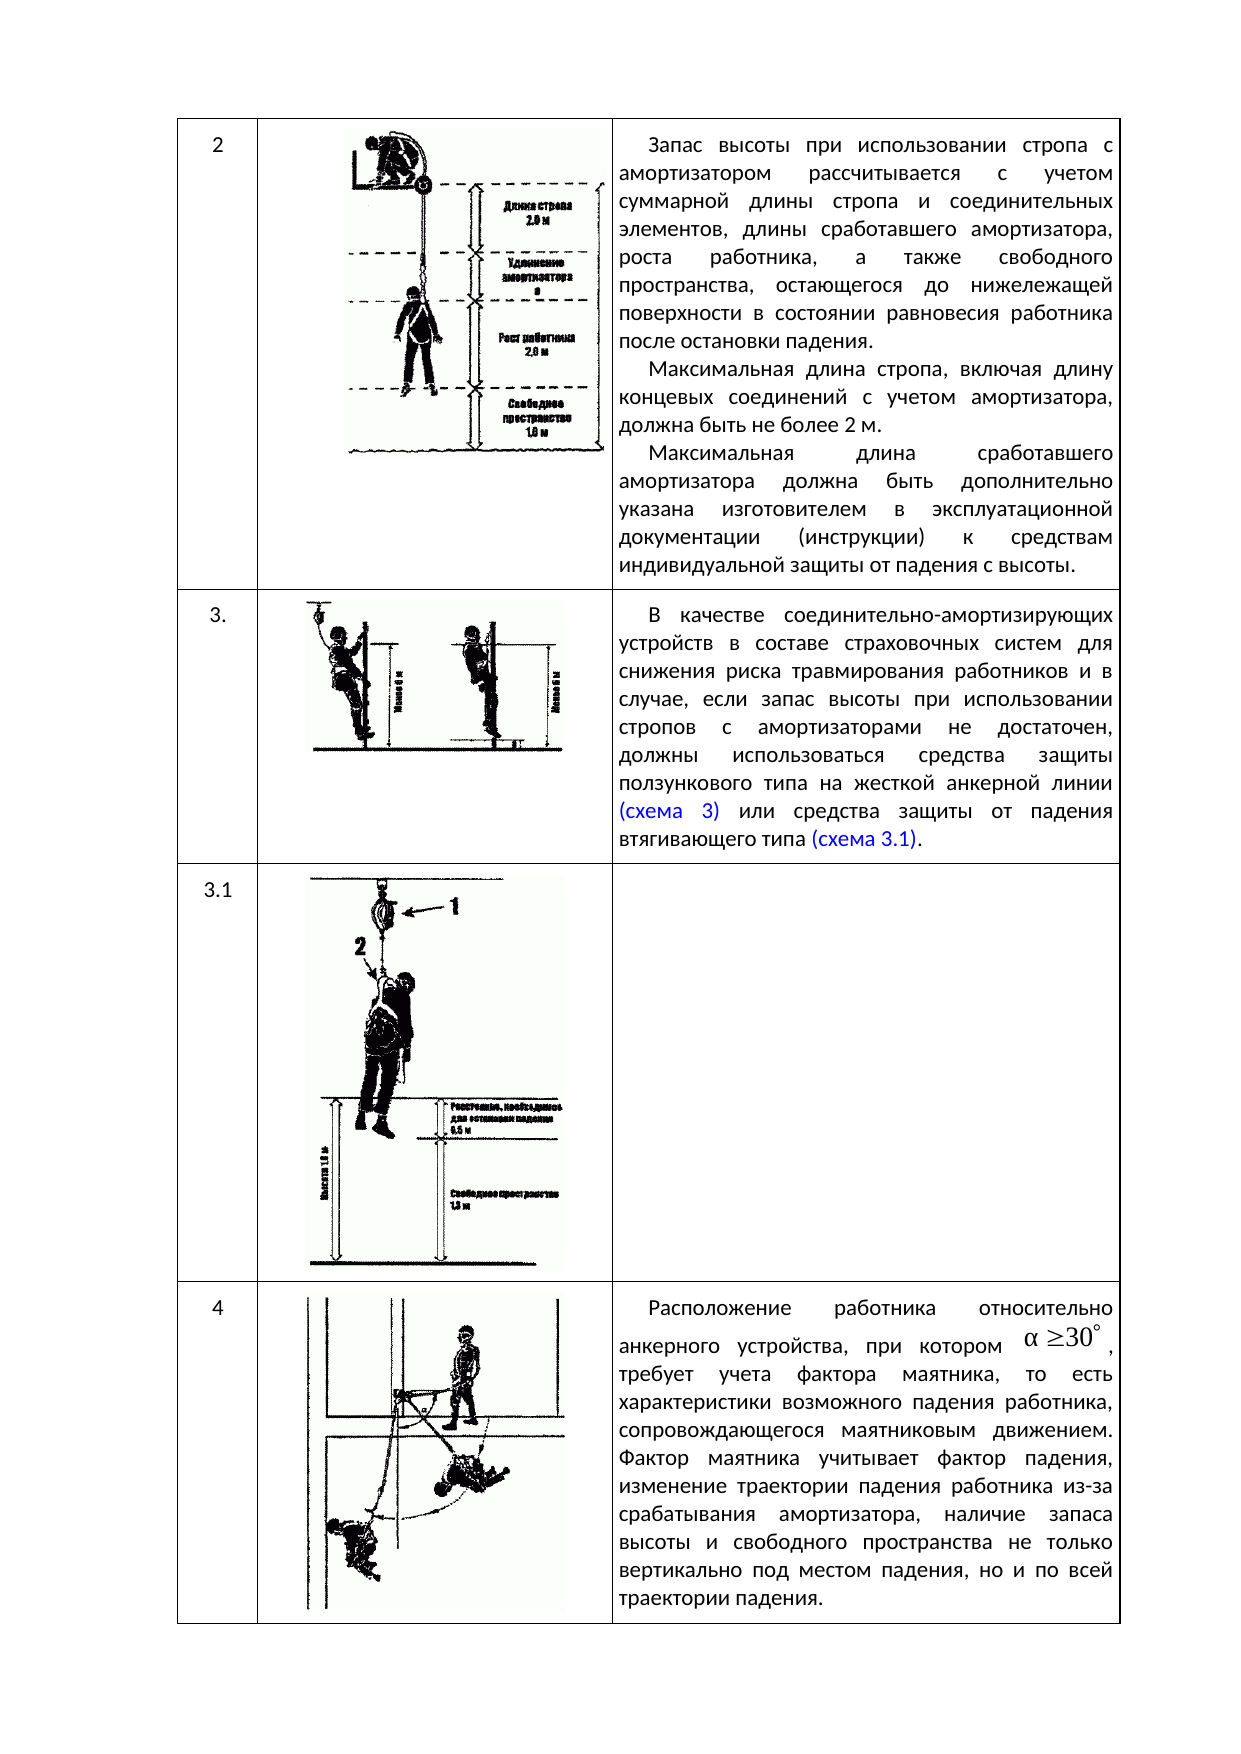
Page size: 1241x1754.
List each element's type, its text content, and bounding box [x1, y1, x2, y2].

table_cell 3. [178, 590, 257, 863]
table_cell Запас высоты при использовании стропа с амортизатором рассчитывается с учетом суммарной длины стропа и соединительных элементов, длины сработавшего амортизатора, роста работника, а также свободного пространства, остающегося до нижележащей поверхности в состоянии равновесия работника после остановки падения. Максимальная длина стропа, включая длину концевых соединений с учетом амортизатора, должна быть не более 2 м. Максимальная длина сработавшего амортизатора должна быть дополнительно указана изготовителем в эксплуатационной документации (инструкции) к средствам индивидуальной защиты от падения с высоты. [613, 119, 1119, 589]
table_cell [613, 864, 1119, 1281]
picture [306, 600, 564, 754]
table_cell В качестве соединительно-амортизирующих устройств в составе страховочных систем для снижения риска травмирования работников и в случае, если запас высоты при использовании стропов с амортизаторами не достаточен, должны использоваться средства защиты ползункового типа на жесткой анкерной линии (схема 3) или средства защиты от падения втягивающего типа (схема 3.1). [613, 590, 1119, 863]
picture [344, 129, 606, 458]
table_cell 4 [178, 1282, 257, 1623]
table_cell [258, 1282, 612, 1623]
table_cell 2 [178, 119, 257, 589]
table_cell [258, 590, 612, 863]
table_cell [258, 864, 612, 1281]
table_cell Расположение работника относительно анкерного устройства, при котором , требует учета фактора маятника, то есть характеристики возможного падения работника, сопровождающегося маятниковым движением. Фактор маятника учитывает фактор падения, изменение траектории падения работника из-за срабатывания амортизатора, наличие запаса высоты и свободного пространства не только вертикально под местом падения, но и по всей траектории падения. [613, 1282, 1119, 1623]
picture [305, 875, 565, 1271]
table_cell 3.1 [178, 864, 257, 1281]
picture [304, 1292, 566, 1613]
table_cell [258, 119, 612, 589]
